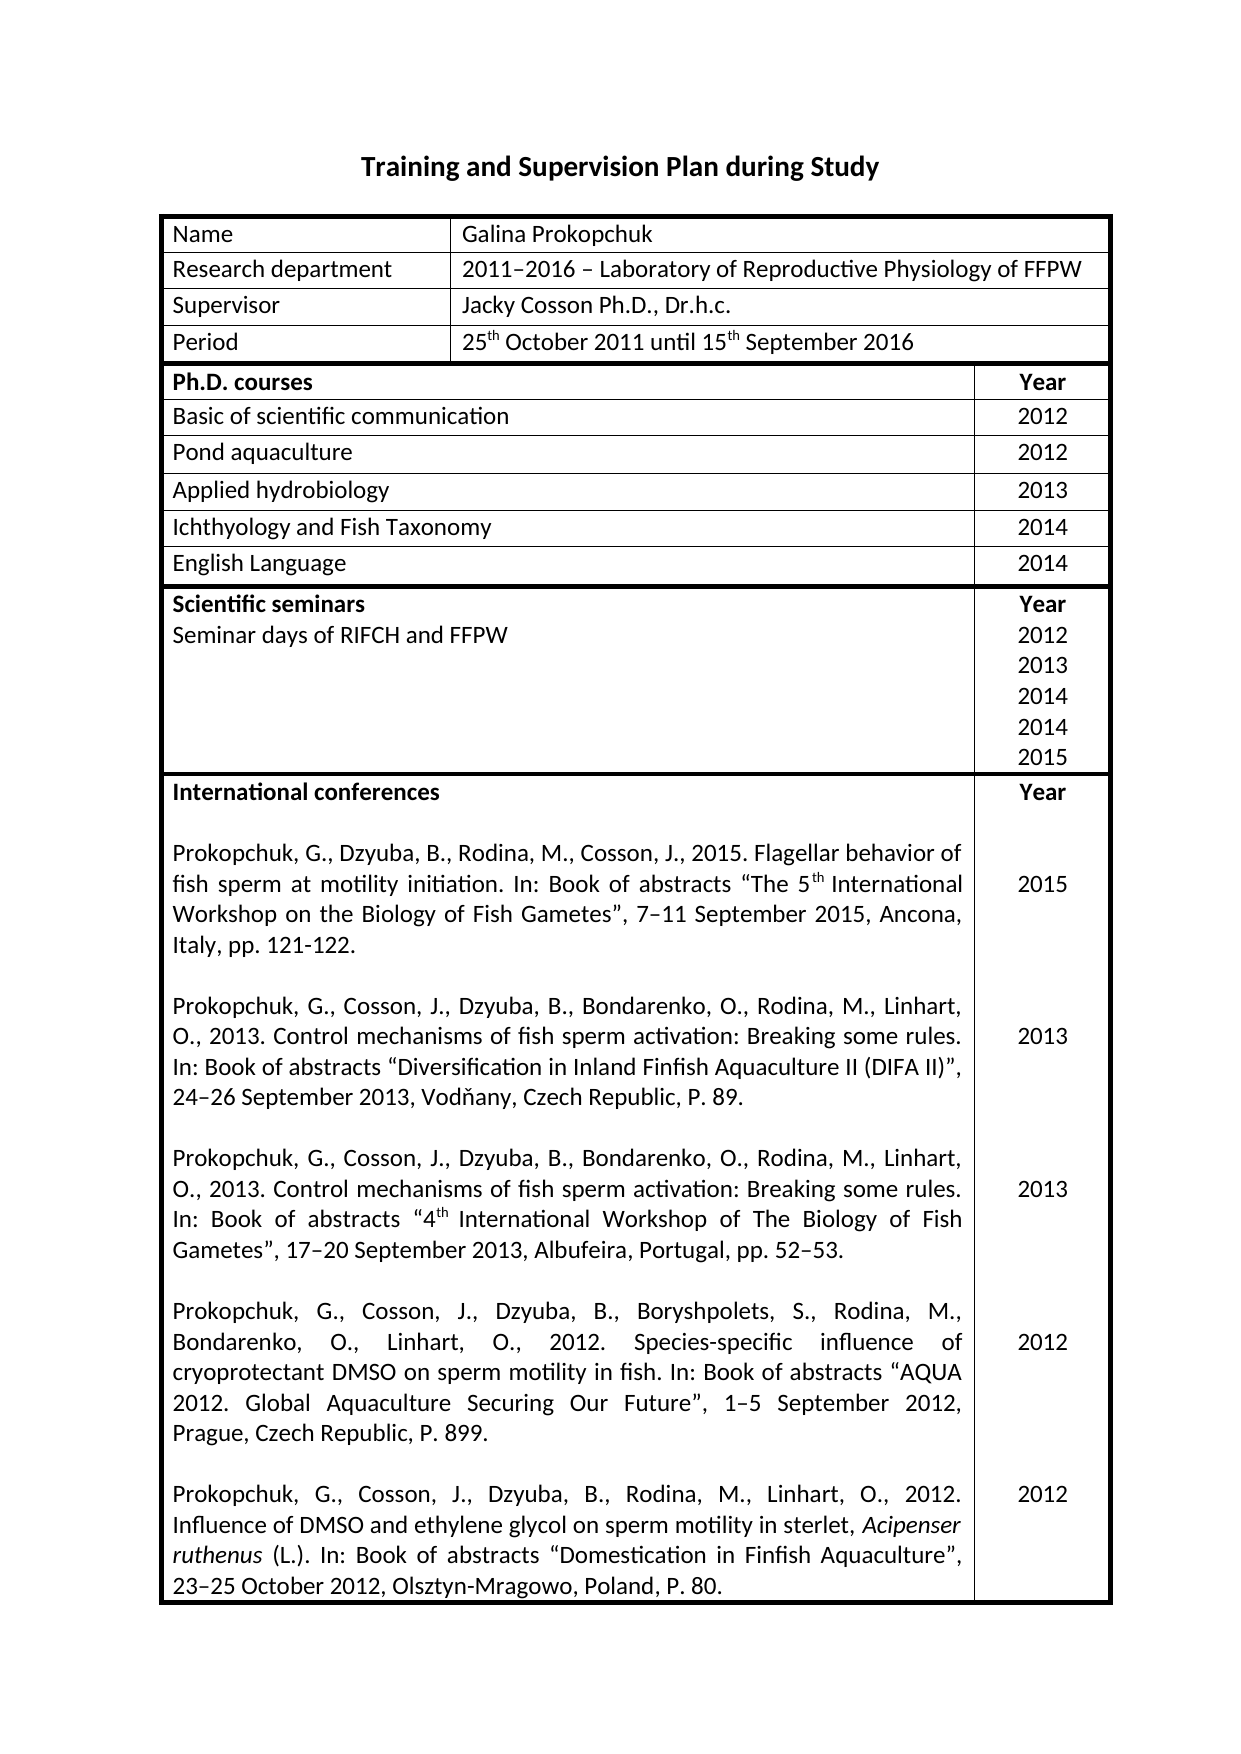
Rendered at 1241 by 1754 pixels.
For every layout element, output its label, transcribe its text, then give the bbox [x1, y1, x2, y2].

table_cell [975, 776, 1108, 1600]
table_cell Jacky Cosson Ph.D., Dr.h.c. [451, 289, 1108, 324]
table_header Name [164, 219, 450, 252]
table_cell Basic of scientific communication [164, 400, 974, 435]
table_cell English Language [164, 547, 974, 584]
table_cell 2011–2016 – Laboratory of Reproductive Physiology of FFPW [451, 253, 1108, 288]
table_cell 2014 [975, 547, 1108, 584]
table_cell Year 2012 2013 2014 2014 2015 [975, 589, 1108, 772]
table_cell 2014 [975, 511, 1108, 546]
table_cell Supervisor [164, 289, 450, 324]
table_cell 2012 [975, 436, 1108, 473]
table_cell Ph.D. courses [164, 366, 974, 399]
subtitle Training and Supervision Plan during Study [148, 148, 1092, 183]
table_cell 2012 [975, 400, 1108, 435]
table_cell Year [975, 366, 1108, 399]
table_cell Ichthyology and Fish Taxonomy [164, 511, 974, 546]
table_cell 25th October 2011 until 15th September 2016 [451, 326, 1108, 361]
table_cell Pond aquaculture [164, 436, 974, 473]
table_cell Research department [164, 253, 450, 288]
table_cell Period [164, 326, 450, 361]
table_cell Scientific seminars Seminar days of RIFCH and FFPW [164, 589, 974, 772]
table_cell Applied hydrobiology [164, 474, 974, 509]
table_header Galina Prokopchuk [451, 219, 1108, 252]
table_cell 2013 [975, 474, 1108, 509]
